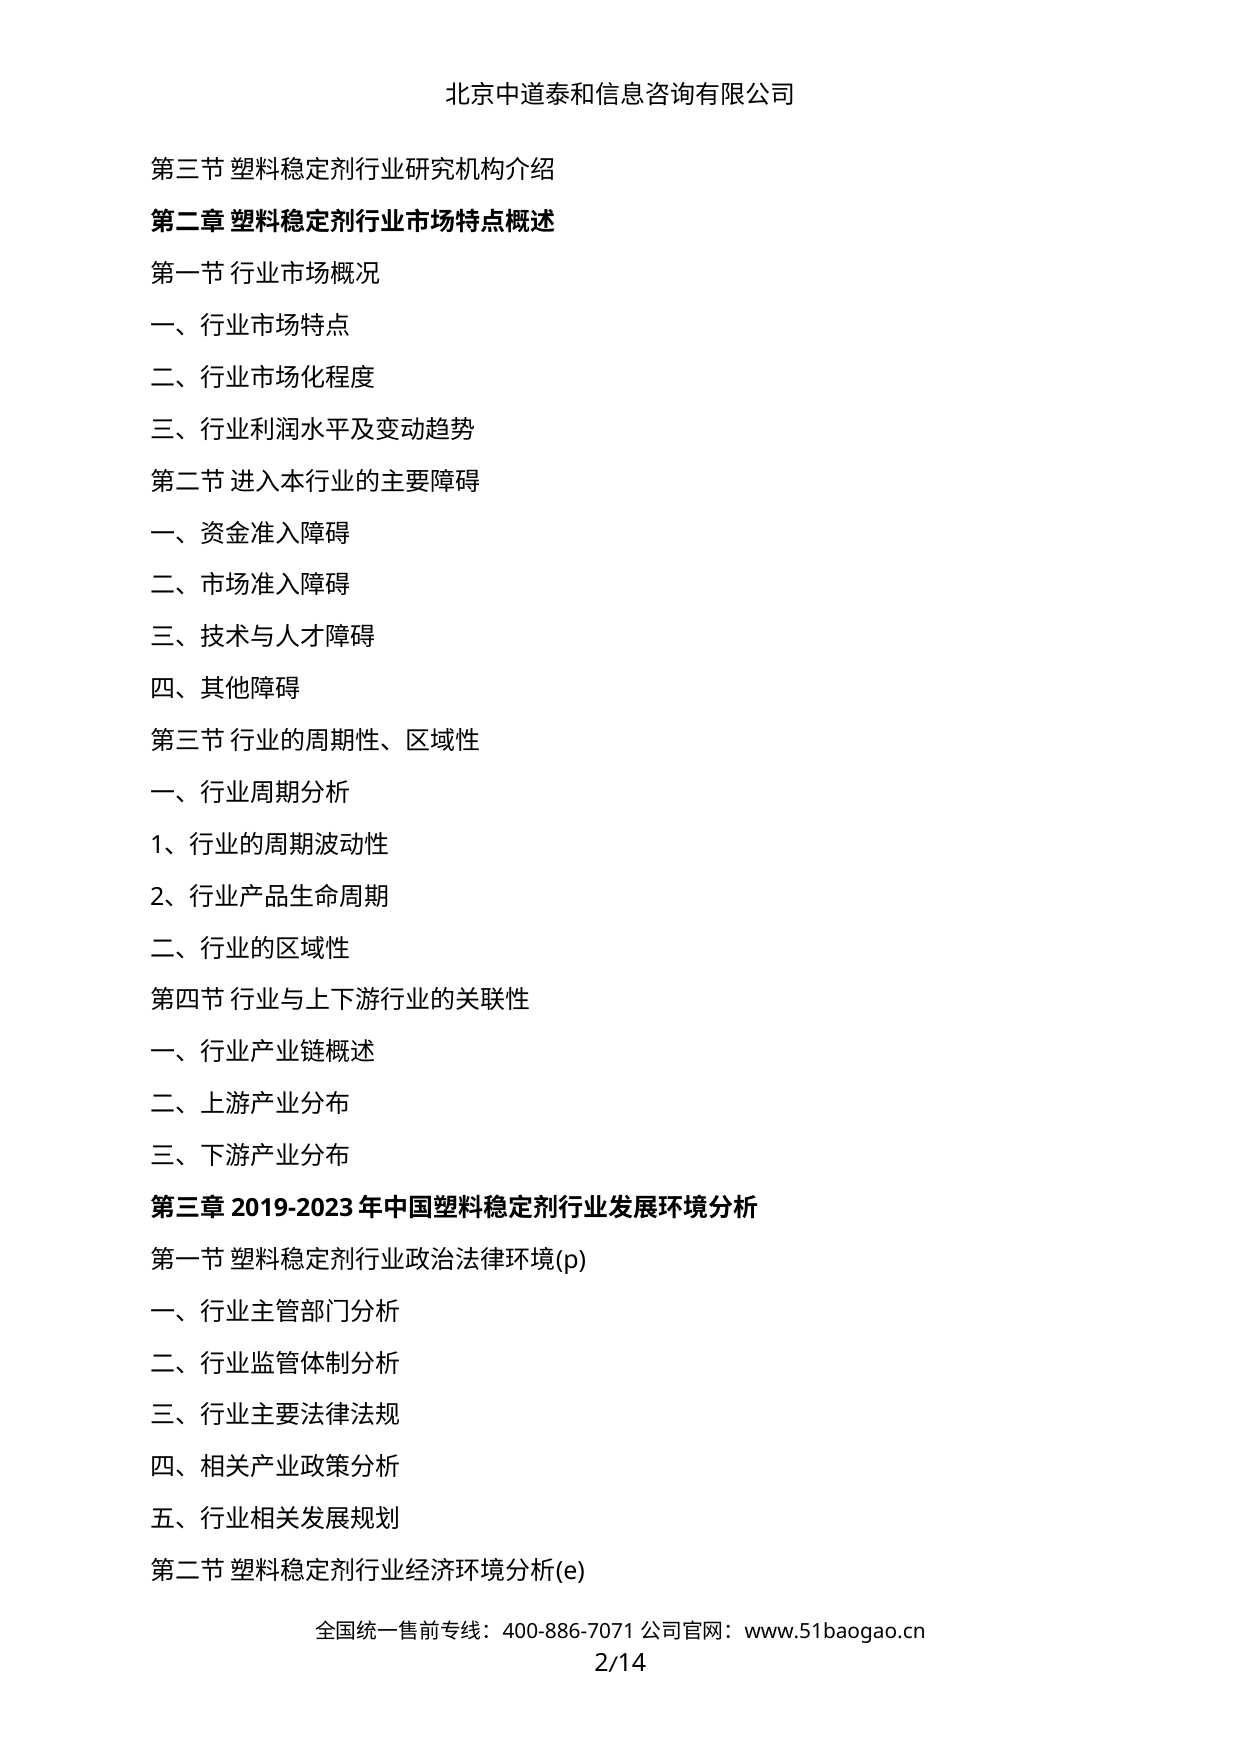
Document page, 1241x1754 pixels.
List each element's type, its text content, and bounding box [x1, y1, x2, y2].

text 三、行业利润水平及变动趋势 [150, 409, 1090, 446]
text 一、行业市场特点 [150, 306, 1090, 342]
text 2、行业产品生命周期 [150, 876, 1090, 912]
text 一、资金准入障碍 [150, 513, 1090, 549]
text 四、相关产业政策分析 [150, 1447, 1090, 1483]
text 三、技术与人才障碍 [150, 617, 1090, 653]
text 三、行业主要法律法规 [150, 1395, 1090, 1431]
text 1、行业的周期波动性 [150, 824, 1090, 861]
text 第一节 塑料稳定剂行业政治法律环境(p) [150, 1239, 1090, 1276]
text 三、下游产业分布 [150, 1136, 1090, 1172]
text 第三章 2019-2023年中国塑料稳定剂行业发展环境分析 [150, 1187, 1090, 1224]
text 二、行业市场化程度 [150, 357, 1090, 394]
text 五、行业相关发展规划 [150, 1499, 1090, 1535]
text 一、行业主管部门分析 [150, 1291, 1090, 1327]
text 第三节 塑料稳定剂行业研究机构介绍 [150, 150, 1090, 186]
text 二、上游产业分布 [150, 1084, 1090, 1120]
text 二、行业监管体制分析 [150, 1343, 1090, 1379]
text 一、行业产业链概述 [150, 1032, 1090, 1068]
text 第二节 塑料稳定剂行业经济环境分析(e) [150, 1551, 1090, 1587]
text 四、其他障碍 [150, 669, 1090, 705]
text 一、行业周期分析 [150, 772, 1090, 809]
text 二、行业的区域性 [150, 928, 1090, 964]
text 第三节 行业的周期性、区域性 [150, 721, 1090, 757]
text 第四节 行业与上下游行业的关联性 [150, 980, 1090, 1016]
text 第二节 进入本行业的主要障碍 [150, 461, 1090, 497]
text 第二章 塑料稳定剂行业市场特点概述 [150, 202, 1090, 238]
text 二、市场准入障碍 [150, 565, 1090, 601]
text 第一节 行业市场概况 [150, 254, 1090, 290]
